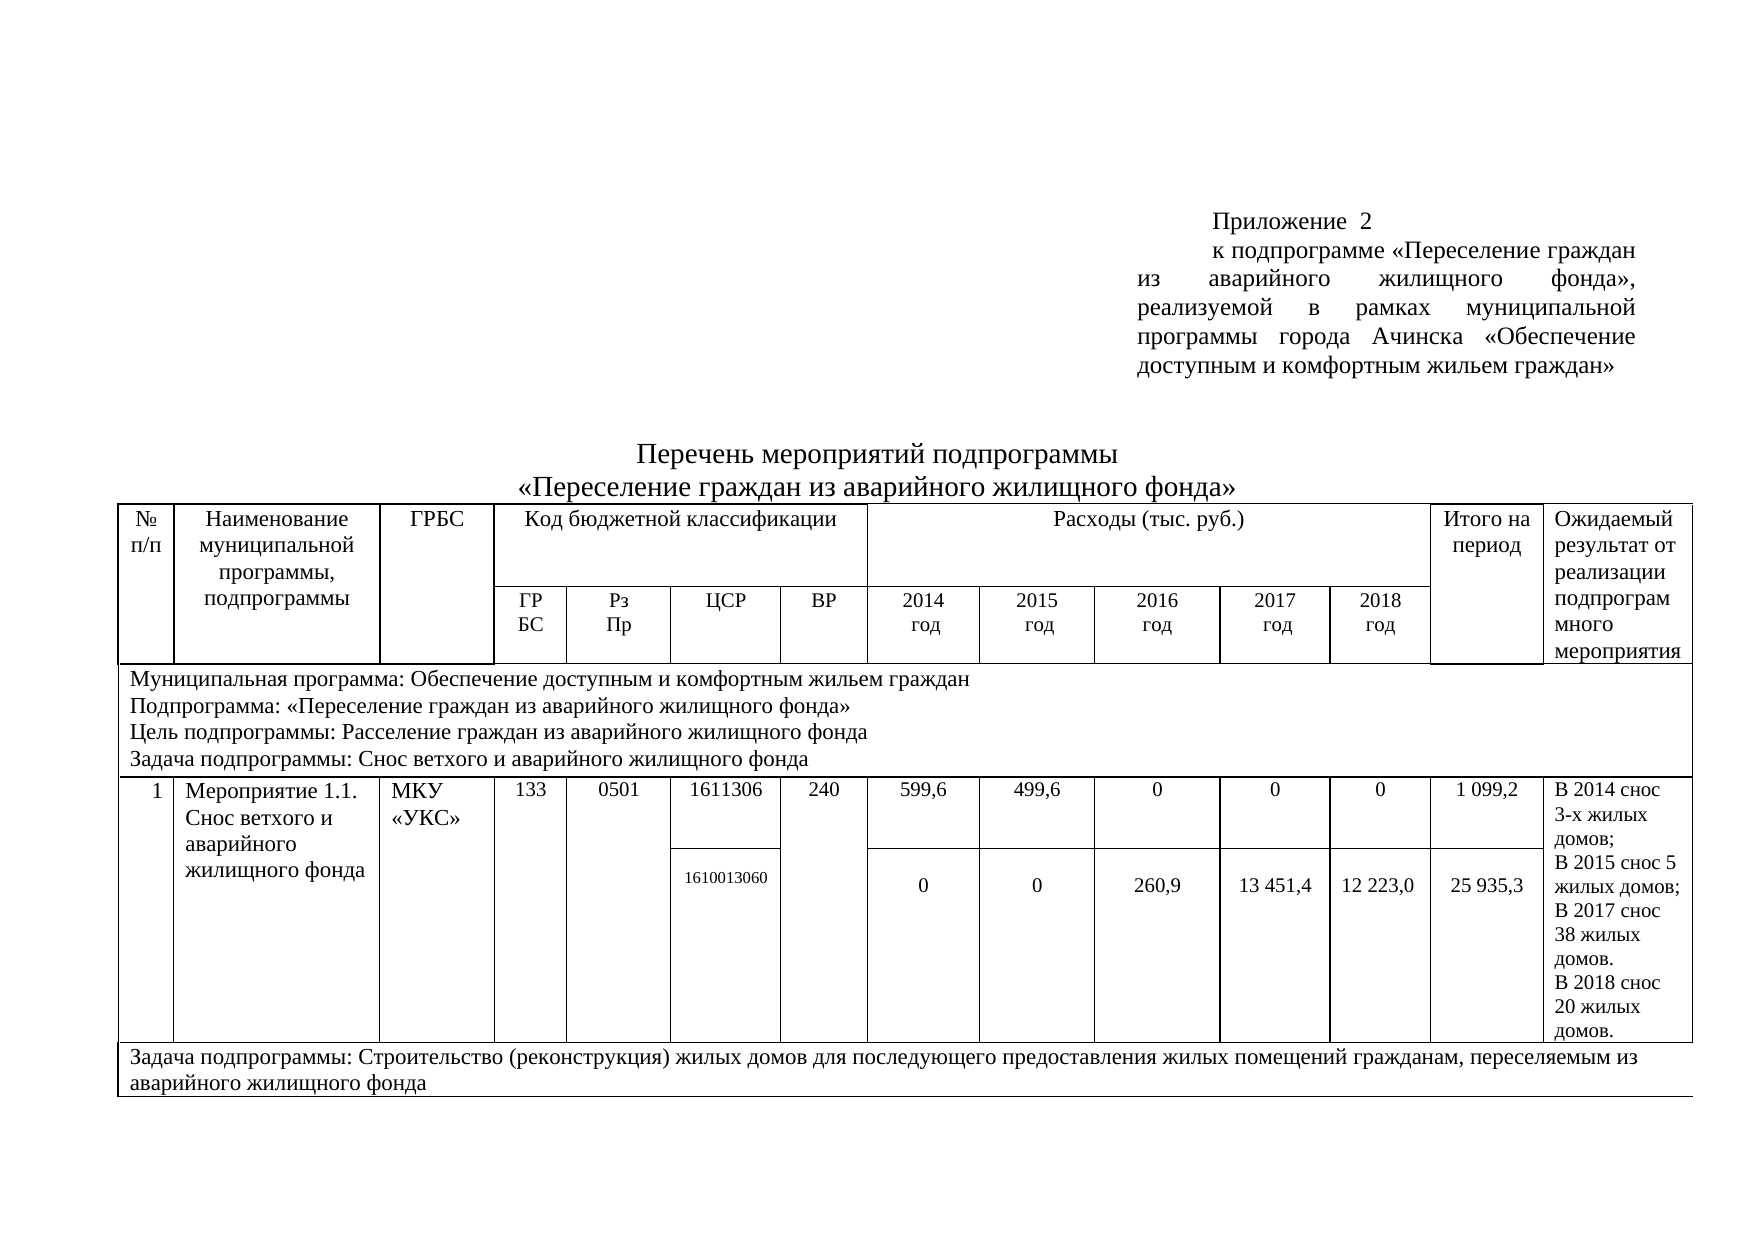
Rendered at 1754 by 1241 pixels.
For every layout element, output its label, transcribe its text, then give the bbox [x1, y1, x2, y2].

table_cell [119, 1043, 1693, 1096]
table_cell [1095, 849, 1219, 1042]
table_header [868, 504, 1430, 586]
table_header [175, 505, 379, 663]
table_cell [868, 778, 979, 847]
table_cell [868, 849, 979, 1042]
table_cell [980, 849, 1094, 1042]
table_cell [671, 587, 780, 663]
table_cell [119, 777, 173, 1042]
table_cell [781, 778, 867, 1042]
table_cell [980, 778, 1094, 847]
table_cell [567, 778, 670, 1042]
text Приложение 2 [1137, 206, 1636, 235]
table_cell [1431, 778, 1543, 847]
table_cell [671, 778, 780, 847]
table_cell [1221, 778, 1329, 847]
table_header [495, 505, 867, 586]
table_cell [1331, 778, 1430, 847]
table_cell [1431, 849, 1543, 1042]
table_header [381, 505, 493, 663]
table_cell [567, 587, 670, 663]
text Перечень мероприятий подпрограммы [118, 436, 1636, 469]
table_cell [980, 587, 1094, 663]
text к подпрограмме «Переселение граждан из аварийного жилищного фонда», реализуемой в рамках муниципальной программы города Ачинска «Обеспечение доступным и комфортным жильем граждан» [1137, 235, 1636, 378]
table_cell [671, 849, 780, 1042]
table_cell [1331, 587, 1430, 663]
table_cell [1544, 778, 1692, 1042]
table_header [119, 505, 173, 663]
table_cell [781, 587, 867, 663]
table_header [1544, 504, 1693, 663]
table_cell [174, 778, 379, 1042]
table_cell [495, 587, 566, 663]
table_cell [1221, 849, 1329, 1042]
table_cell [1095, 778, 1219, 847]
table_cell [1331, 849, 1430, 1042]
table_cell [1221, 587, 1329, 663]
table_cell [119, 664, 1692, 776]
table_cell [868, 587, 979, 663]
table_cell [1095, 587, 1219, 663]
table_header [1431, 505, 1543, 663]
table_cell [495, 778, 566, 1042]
text «Переселение граждан из аварийного жилищного фонда» [118, 469, 1636, 503]
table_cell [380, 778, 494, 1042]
